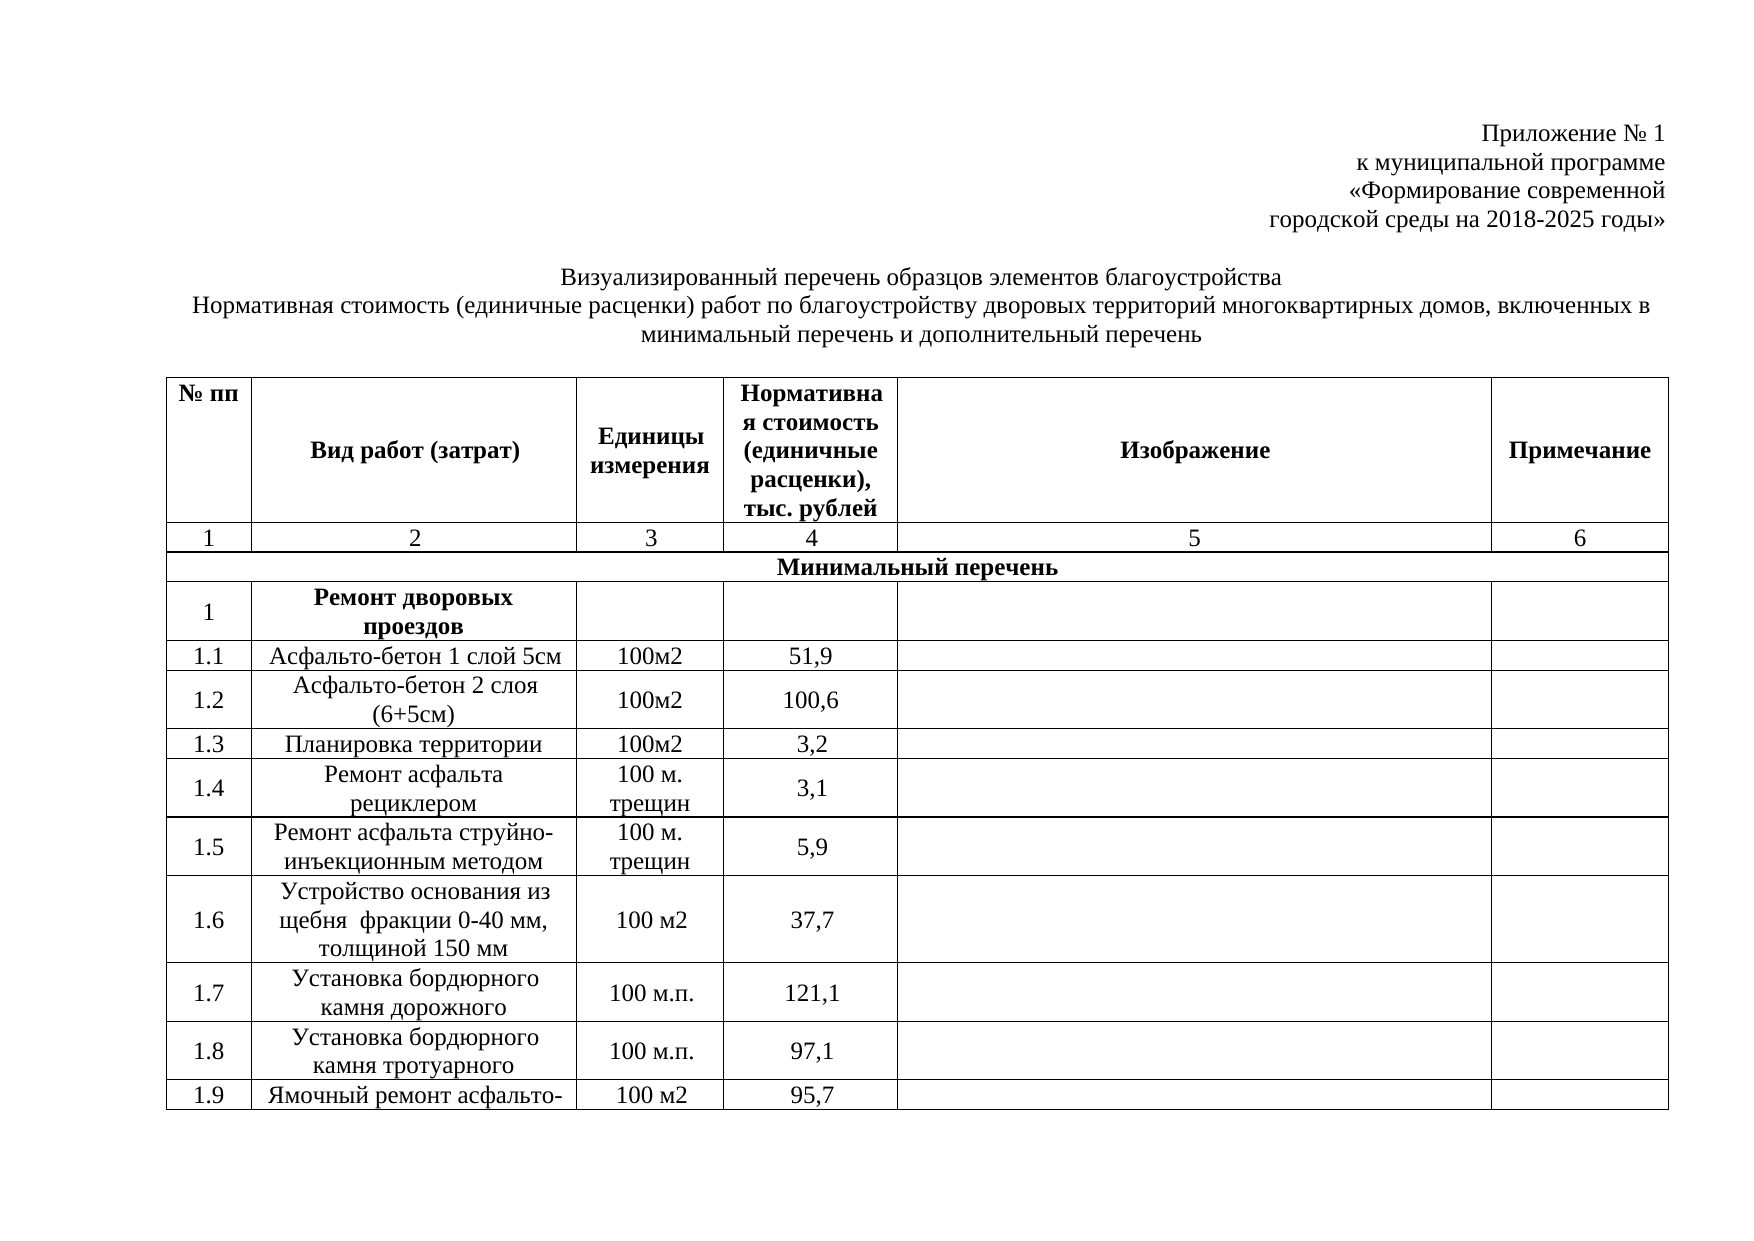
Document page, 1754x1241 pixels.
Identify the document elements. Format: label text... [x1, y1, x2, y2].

table_cell [898, 671, 1491, 728]
table_cell Ремонт дворовых проездов [252, 582, 576, 640]
table_cell 100,6 [724, 671, 897, 728]
table_cell [1492, 963, 1668, 1021]
table_cell 97,1 [724, 1022, 897, 1079]
table_header Вид работ (затрат) [252, 378, 576, 522]
table_cell [898, 1080, 1491, 1109]
table_cell Асфальто-бетон 2 слоя (6+5см) [252, 671, 576, 728]
text «Формирование современной [177, 176, 1665, 204]
table_cell 100м2 [577, 641, 723, 669]
text Приложение № 1 к муниципальной программе [177, 118, 1665, 176]
table_cell Ремонт асфальта рециклером [252, 759, 576, 816]
table_cell 100 м.п. [577, 1022, 723, 1079]
table_header Примечание [1492, 378, 1668, 522]
table_cell 2 [252, 523, 576, 551]
table_cell [898, 818, 1491, 875]
table_cell 121,1 [724, 963, 897, 1021]
table_cell [577, 582, 723, 640]
text Визуализированный перечень образцов элементов благоустройства [177, 262, 1665, 291]
table_cell 1.1 [167, 641, 251, 669]
table_cell 6 [1492, 523, 1668, 551]
table_cell 51,9 [724, 641, 897, 669]
table_cell 1.9 [167, 1080, 251, 1109]
table_cell 100м2 [577, 671, 723, 728]
table_cell [1492, 582, 1668, 640]
table_cell 1.6 [167, 876, 251, 962]
table_cell [1492, 876, 1668, 962]
table_cell 1 [167, 582, 251, 640]
table_cell [1492, 671, 1668, 728]
table_cell 5 [898, 523, 1491, 551]
table_cell [898, 729, 1491, 758]
table_cell [898, 1022, 1491, 1079]
table_header Нормативная стоимость (единичные расценки), тыс. рублей [724, 378, 897, 522]
table_cell 100 м2 [577, 876, 723, 962]
table_cell 95,7 [724, 1080, 897, 1109]
table_cell Асфальто-бетон 1 слой 5см [252, 641, 576, 669]
table_cell Планировка территории [252, 729, 576, 758]
table_cell 37,7 [724, 876, 897, 962]
table_cell 100 м2 [577, 1080, 723, 1109]
table_header Изображение [898, 378, 1491, 522]
table_cell [898, 963, 1491, 1021]
table_cell 4 [724, 523, 897, 551]
table_cell Установка бордюрного камня тротуарного [252, 1022, 576, 1079]
table_cell [724, 582, 897, 640]
table_cell 1 [167, 523, 251, 551]
table_cell Установка бордюрного камня дорожного [252, 963, 576, 1021]
table_cell 1.2 [167, 671, 251, 728]
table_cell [252, 1080, 576, 1109]
table_cell 100м2 [577, 729, 723, 758]
table_cell 100 м.п. [577, 963, 723, 1021]
table_header № пп [167, 378, 251, 522]
table_cell 1.5 [167, 818, 251, 875]
table_cell Минимальный перечень [167, 553, 1668, 581]
table_cell 100 м. трещин [577, 818, 723, 875]
table_cell 1.8 [167, 1022, 251, 1079]
table_cell 3 [577, 523, 723, 551]
table_cell 3,2 [724, 729, 897, 758]
table_cell [898, 876, 1491, 962]
table_cell 1.4 [167, 759, 251, 816]
text Нормативная стоимость (единичные расценки) работ по благоустройству дворовых территорий многоквартирных домов, включенных в минимальный перечень и дополнительный перечень [177, 291, 1665, 348]
text городской среды на 2018-2025 годы» [177, 204, 1665, 233]
table_cell 100 м. трещин [577, 759, 723, 816]
table_cell 3,1 [724, 759, 897, 816]
table_cell 1.3 [167, 729, 251, 758]
table_cell 1.7 [167, 963, 251, 1021]
table_cell [898, 759, 1491, 816]
table_cell [1492, 818, 1668, 875]
table_cell [898, 641, 1491, 669]
table_cell [1492, 759, 1668, 816]
table_cell [1492, 729, 1668, 758]
table_cell [1492, 1022, 1668, 1079]
table_cell [898, 582, 1491, 640]
table_cell Устройство основания из щебня фракции 0-40 мм, толщиной 150 мм [252, 876, 576, 962]
table_cell [1492, 641, 1668, 669]
table_cell Ремонт асфальта струйно-инъекционным методом [252, 818, 576, 875]
table_header Единицы измерения [577, 378, 723, 522]
table_cell [1492, 1080, 1668, 1109]
table_cell 5,9 [724, 818, 897, 875]
